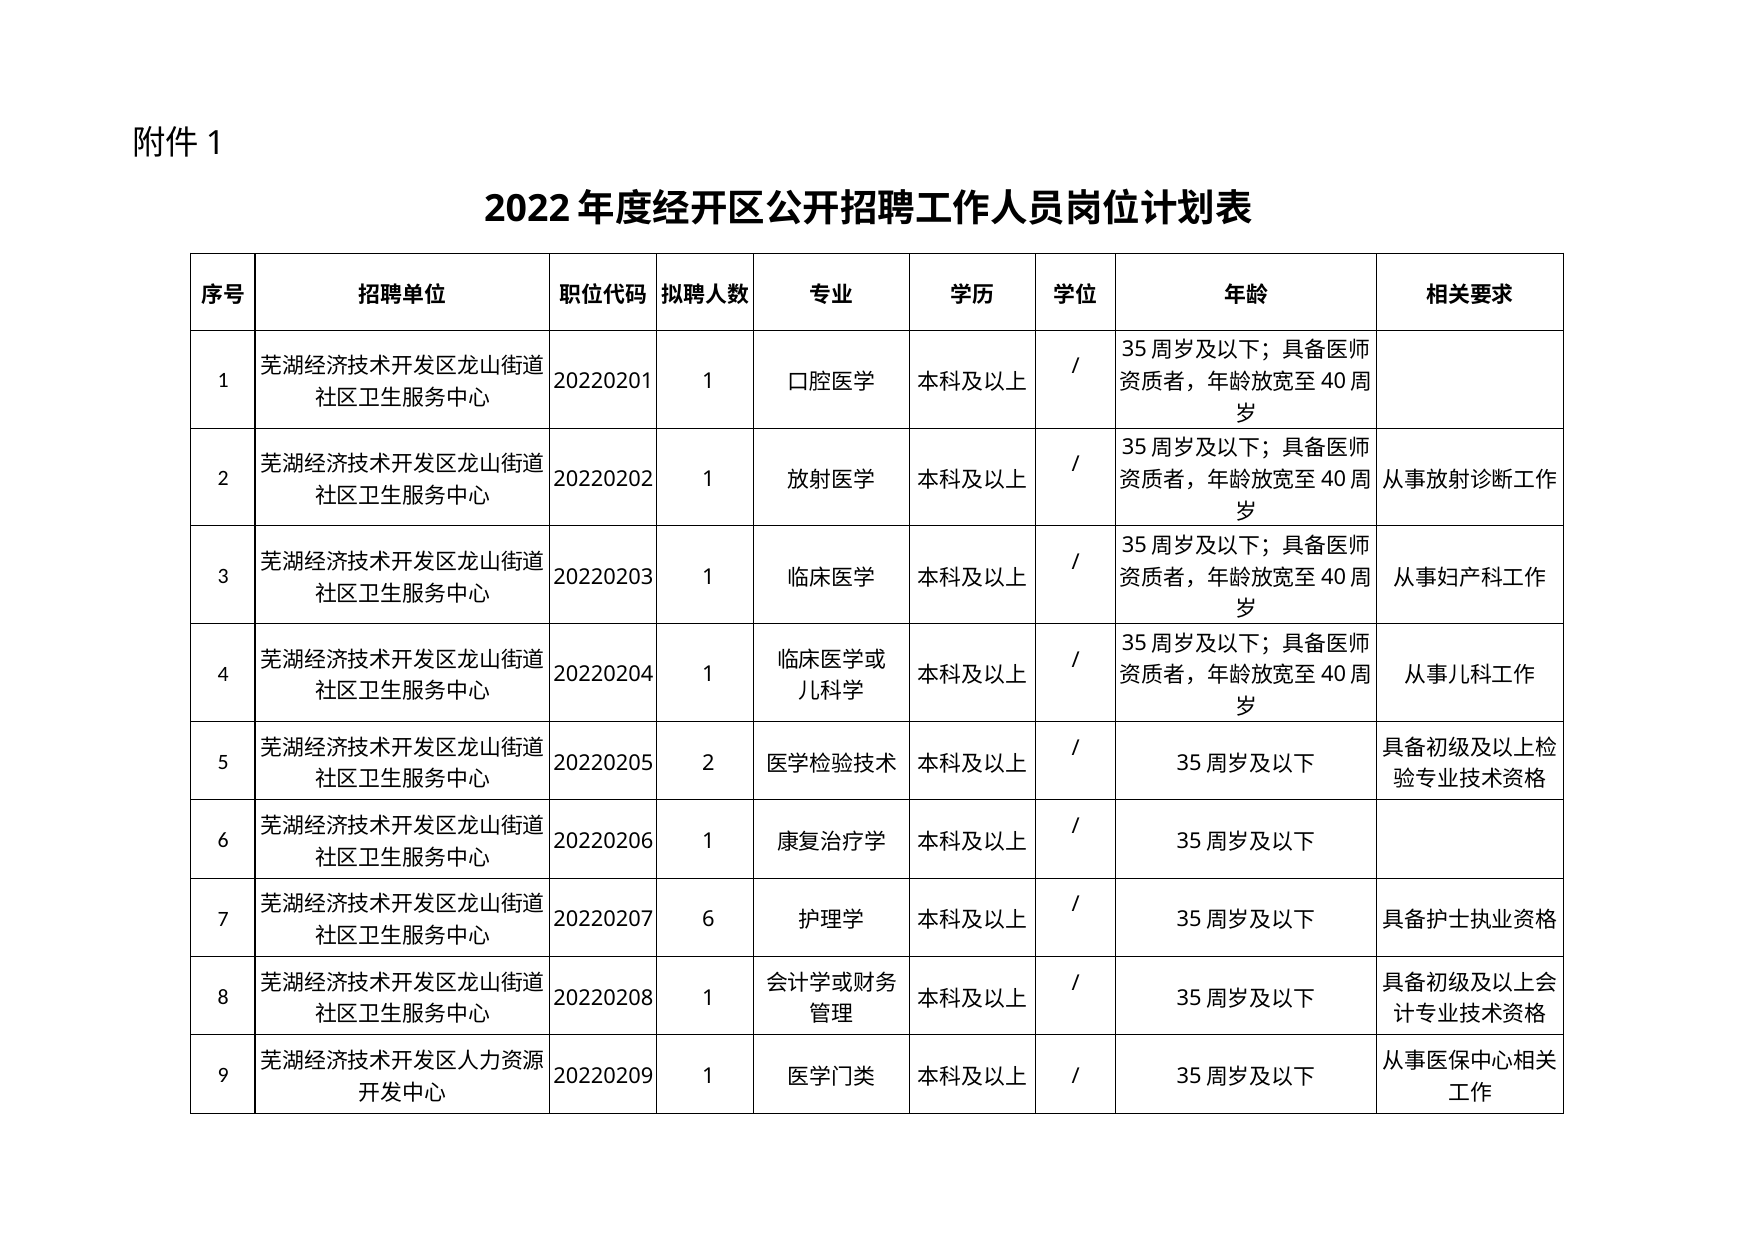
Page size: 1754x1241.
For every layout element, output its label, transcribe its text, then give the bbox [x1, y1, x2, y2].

table_cell 从事妇产科工作 [1377, 526, 1563, 623]
table_cell 35周岁及以下；具备医师资质者，年龄放宽至40周岁 [1116, 526, 1376, 623]
table_cell 1 [657, 331, 753, 427]
table_header 相关要求 [1377, 254, 1563, 330]
table_cell / [1036, 429, 1115, 525]
table_cell 医学门类 [754, 1035, 909, 1113]
table_cell 芜湖经济技术开发区人力资源开发中心 [256, 1035, 549, 1113]
table_cell 芜湖经济技术开发区龙山街道社区卫生服务中心 [256, 879, 549, 956]
table_cell 具备初级及以上检验专业技术资格 [1377, 722, 1563, 799]
table_cell 35周岁及以下 [1116, 722, 1376, 799]
table_cell [1377, 331, 1563, 427]
table_cell 6 [657, 879, 753, 956]
table_cell 口腔医学 [754, 331, 909, 427]
table_cell / [1036, 331, 1115, 427]
table_cell 20220203 [550, 526, 656, 623]
table_cell 35周岁及以下 [1116, 879, 1376, 956]
table_cell 康复治疗学 [754, 800, 909, 878]
table_cell 2 [191, 429, 254, 525]
table_cell / [1036, 722, 1115, 799]
table_cell 从事儿科工作 [1377, 624, 1563, 721]
table_cell 8 [191, 957, 254, 1034]
table_cell 20220202 [550, 429, 656, 525]
table_cell / [1036, 800, 1115, 878]
table_cell 1 [191, 331, 254, 427]
table_cell 本科及以上 [910, 331, 1035, 427]
table_cell 芜湖经济技术开发区龙山街道社区卫生服务中心 [256, 722, 549, 799]
table_cell 20220209 [550, 1035, 656, 1113]
table_cell 6 [191, 800, 254, 878]
table_header 学位 [1036, 254, 1115, 330]
table_cell 芜湖经济技术开发区龙山街道社区卫生服务中心 [256, 957, 549, 1034]
table_cell 临床医学或 儿科学 [754, 624, 909, 721]
table_cell 35周岁及以下 [1116, 957, 1376, 1034]
table_cell 35周岁及以下；具备医师资质者，年龄放宽至40周岁 [1116, 331, 1376, 427]
table_cell 会计学或财务管理 [754, 957, 909, 1034]
table_cell 35周岁及以下 [1116, 800, 1376, 878]
table_cell 20220207 [550, 879, 656, 956]
table_cell 临床医学 [754, 526, 909, 623]
text 附件1 [132, 107, 1604, 172]
table_header 序号 [191, 254, 254, 330]
table_cell / [1036, 879, 1115, 956]
table_cell / [1036, 526, 1115, 623]
table_cell 20220205 [550, 722, 656, 799]
table_cell 5 [191, 722, 254, 799]
table_cell 本科及以上 [910, 800, 1035, 878]
table_cell 具备初级及以上会计专业技术资格 [1377, 957, 1563, 1034]
table_header 拟聘人数 [657, 254, 753, 330]
table_cell 芜湖经济技术开发区龙山街道社区卫生服务中心 [256, 526, 549, 623]
table_cell 从事医保中心相关工作 [1377, 1035, 1563, 1113]
table_cell 20220201 [550, 331, 656, 427]
table_cell 9 [191, 1035, 254, 1113]
table_cell 20220208 [550, 957, 656, 1034]
table_cell 医学检验技术 [754, 722, 909, 799]
table_cell 本科及以上 [910, 624, 1035, 721]
table_cell 4 [191, 624, 254, 721]
table_header 专业 [754, 254, 909, 330]
table_cell 芜湖经济技术开发区龙山街道社区卫生服务中心 [256, 331, 549, 427]
table_cell 放射医学 [754, 429, 909, 525]
table_cell 7 [191, 879, 254, 956]
table_cell 1 [657, 957, 753, 1034]
table_cell 3 [191, 526, 254, 623]
table_cell 1 [657, 800, 753, 878]
table_cell 1 [657, 624, 753, 721]
table_header 学历 [910, 254, 1035, 330]
table_cell 本科及以上 [910, 722, 1035, 799]
table_cell 本科及以上 [910, 1035, 1035, 1113]
text 2022年度经开区公开招聘工作人员岗位计划表 [132, 172, 1604, 237]
table_cell 芜湖经济技术开发区龙山街道社区卫生服务中心 [256, 800, 549, 878]
table_cell [1377, 800, 1563, 878]
table_cell / [1036, 1035, 1115, 1113]
table_cell 2 [657, 722, 753, 799]
table_cell 1 [657, 1035, 753, 1113]
table_cell 具备护士执业资格 [1377, 879, 1563, 956]
table_cell / [1036, 957, 1115, 1034]
table_cell 芜湖经济技术开发区龙山街道社区卫生服务中心 [256, 624, 549, 721]
table_cell 芜湖经济技术开发区龙山街道社区卫生服务中心 [256, 429, 549, 525]
table_cell 本科及以上 [910, 879, 1035, 956]
table_header 职位代码 [550, 254, 656, 330]
table_cell 35周岁及以下；具备医师资质者，年龄放宽至40周岁 [1116, 429, 1376, 525]
table_cell 从事放射诊断工作 [1377, 429, 1563, 525]
table_cell 护理学 [754, 879, 909, 956]
table_header 年龄 [1116, 254, 1376, 330]
table_header 招聘单位 [256, 254, 549, 330]
table_cell 20220206 [550, 800, 656, 878]
table_cell / [1036, 624, 1115, 721]
table_cell 35周岁及以下；具备医师资质者，年龄放宽至40周岁 [1116, 624, 1376, 721]
table_cell 20220204 [550, 624, 656, 721]
table_cell 1 [657, 526, 753, 623]
table_cell 本科及以上 [910, 429, 1035, 525]
table_cell 1 [657, 429, 753, 525]
table_cell 本科及以上 [910, 526, 1035, 623]
table_cell 35周岁及以下 [1116, 1035, 1376, 1113]
table_cell 本科及以上 [910, 957, 1035, 1034]
